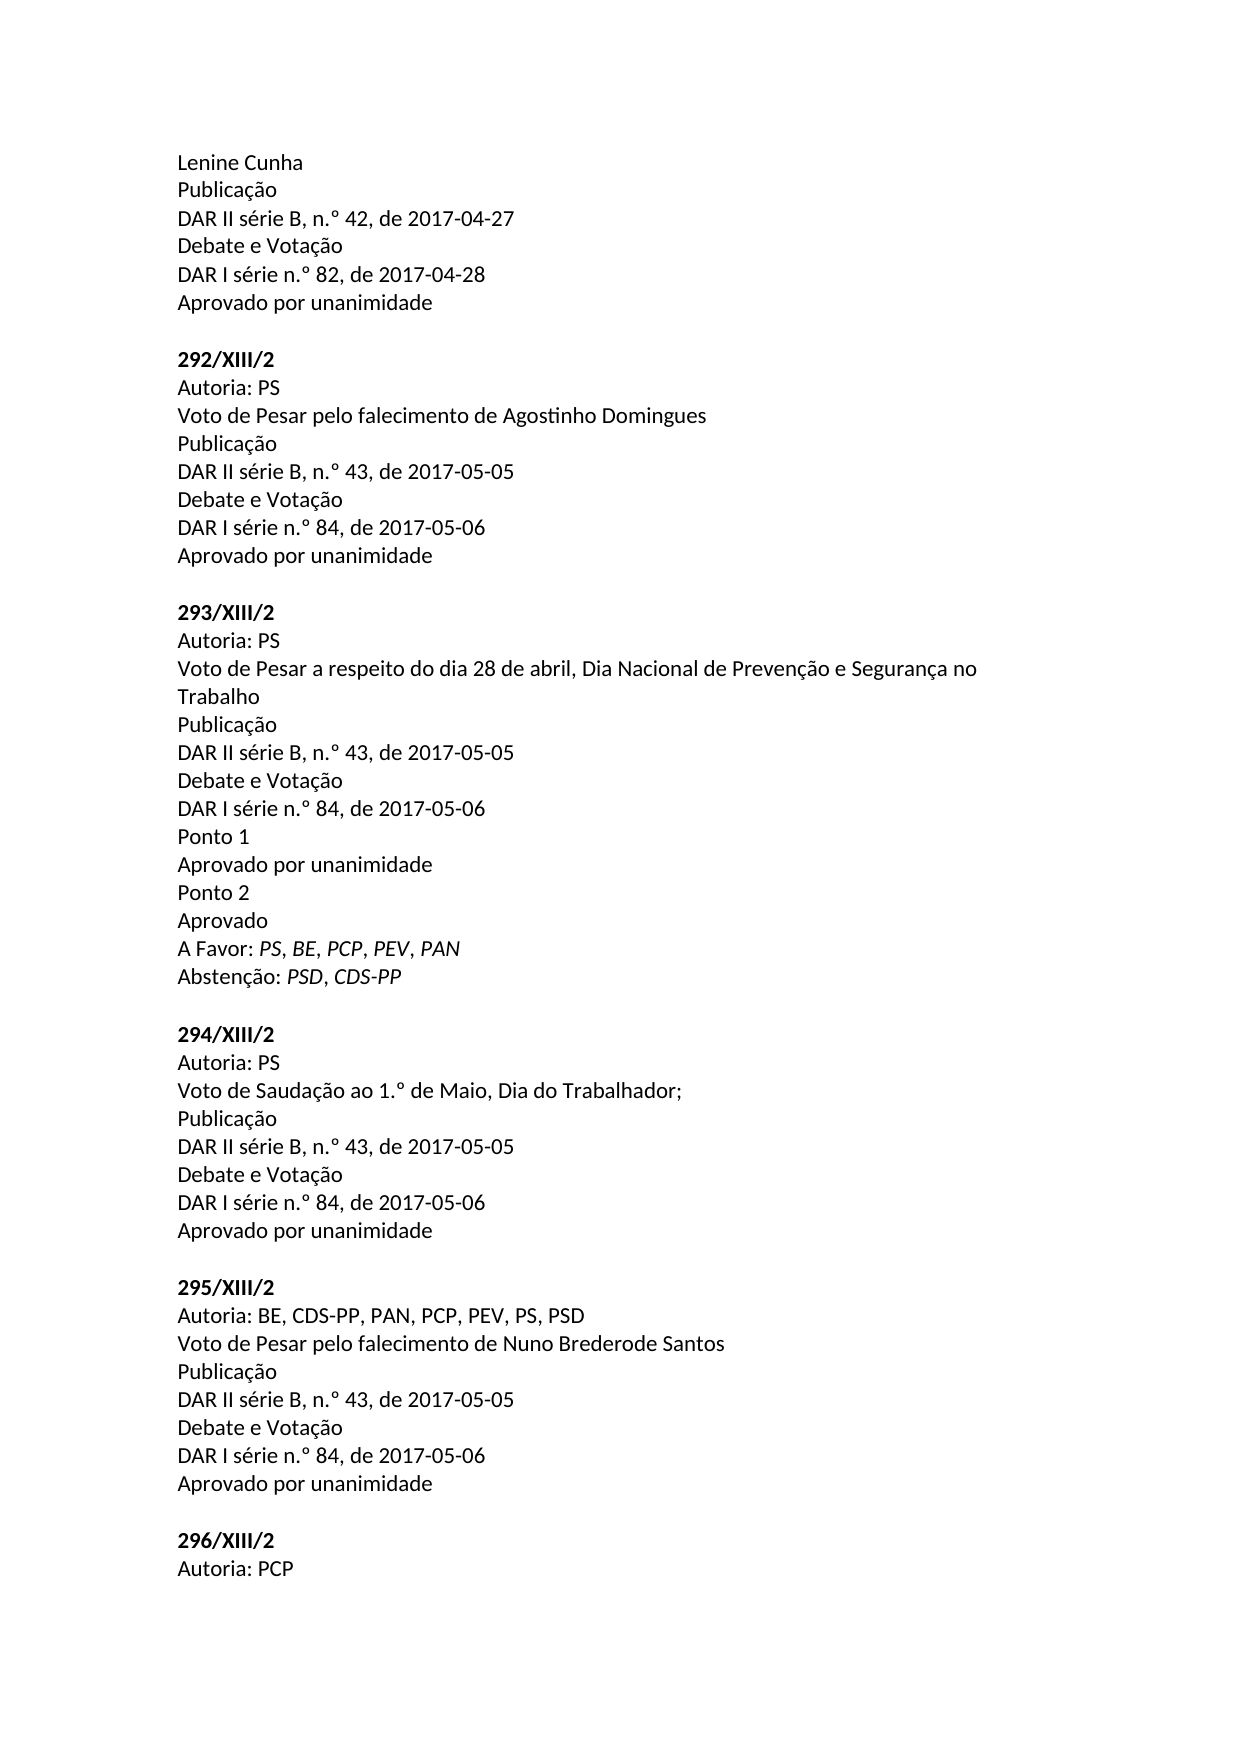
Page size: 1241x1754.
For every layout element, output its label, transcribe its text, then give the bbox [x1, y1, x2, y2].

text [177, 148, 1063, 316]
text 293/XIII/2 Autoria: PS Voto de Pesar a respeito do dia 28 de abril, Dia Nacional de Prevenção e Segurança no Trabalho Publicação DAR II série B, n.º 43, de 2017-05-05 Debate e Votação DAR I série n.º 84, de 2017-05-06 Ponto 1 Aprovado por unanimidade Ponto 2 Aprovado A Favor: PS, BE, PCP, PEV, PAN Abstenção: PSD, CDS-PP [177, 598, 1063, 991]
text 294/XIII/2 Autoria: PS Voto de Saudação ao 1.º de Maio, Dia do Trabalhador; Publicação DAR II série B, n.º 43, de 2017-05-05 Debate e Votação DAR I série n.º 84, de 2017-05-06 Aprovado por unanimidade [177, 1020, 1063, 1244]
text 295/XIII/2 Autoria: BE, CDS-PP, PAN, PCP, PEV, PS, PSD Voto de Pesar pelo falecimento de Nuno Brederode Santos Publicação DAR II série B, n.º 43, de 2017-05-05 Debate e Votação DAR I série n.º 84, de 2017-05-06 Aprovado por unanimidade [177, 1273, 1063, 1497]
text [177, 1526, 1063, 1582]
text 292/XIII/2 Autoria: PS Voto de Pesar pelo falecimento de Agostinho Domingues Publicação DAR II série B, n.º 43, de 2017-05-05 Debate e Votação DAR I série n.º 84, de 2017-05-06 Aprovado por unanimidade [177, 345, 1063, 569]
